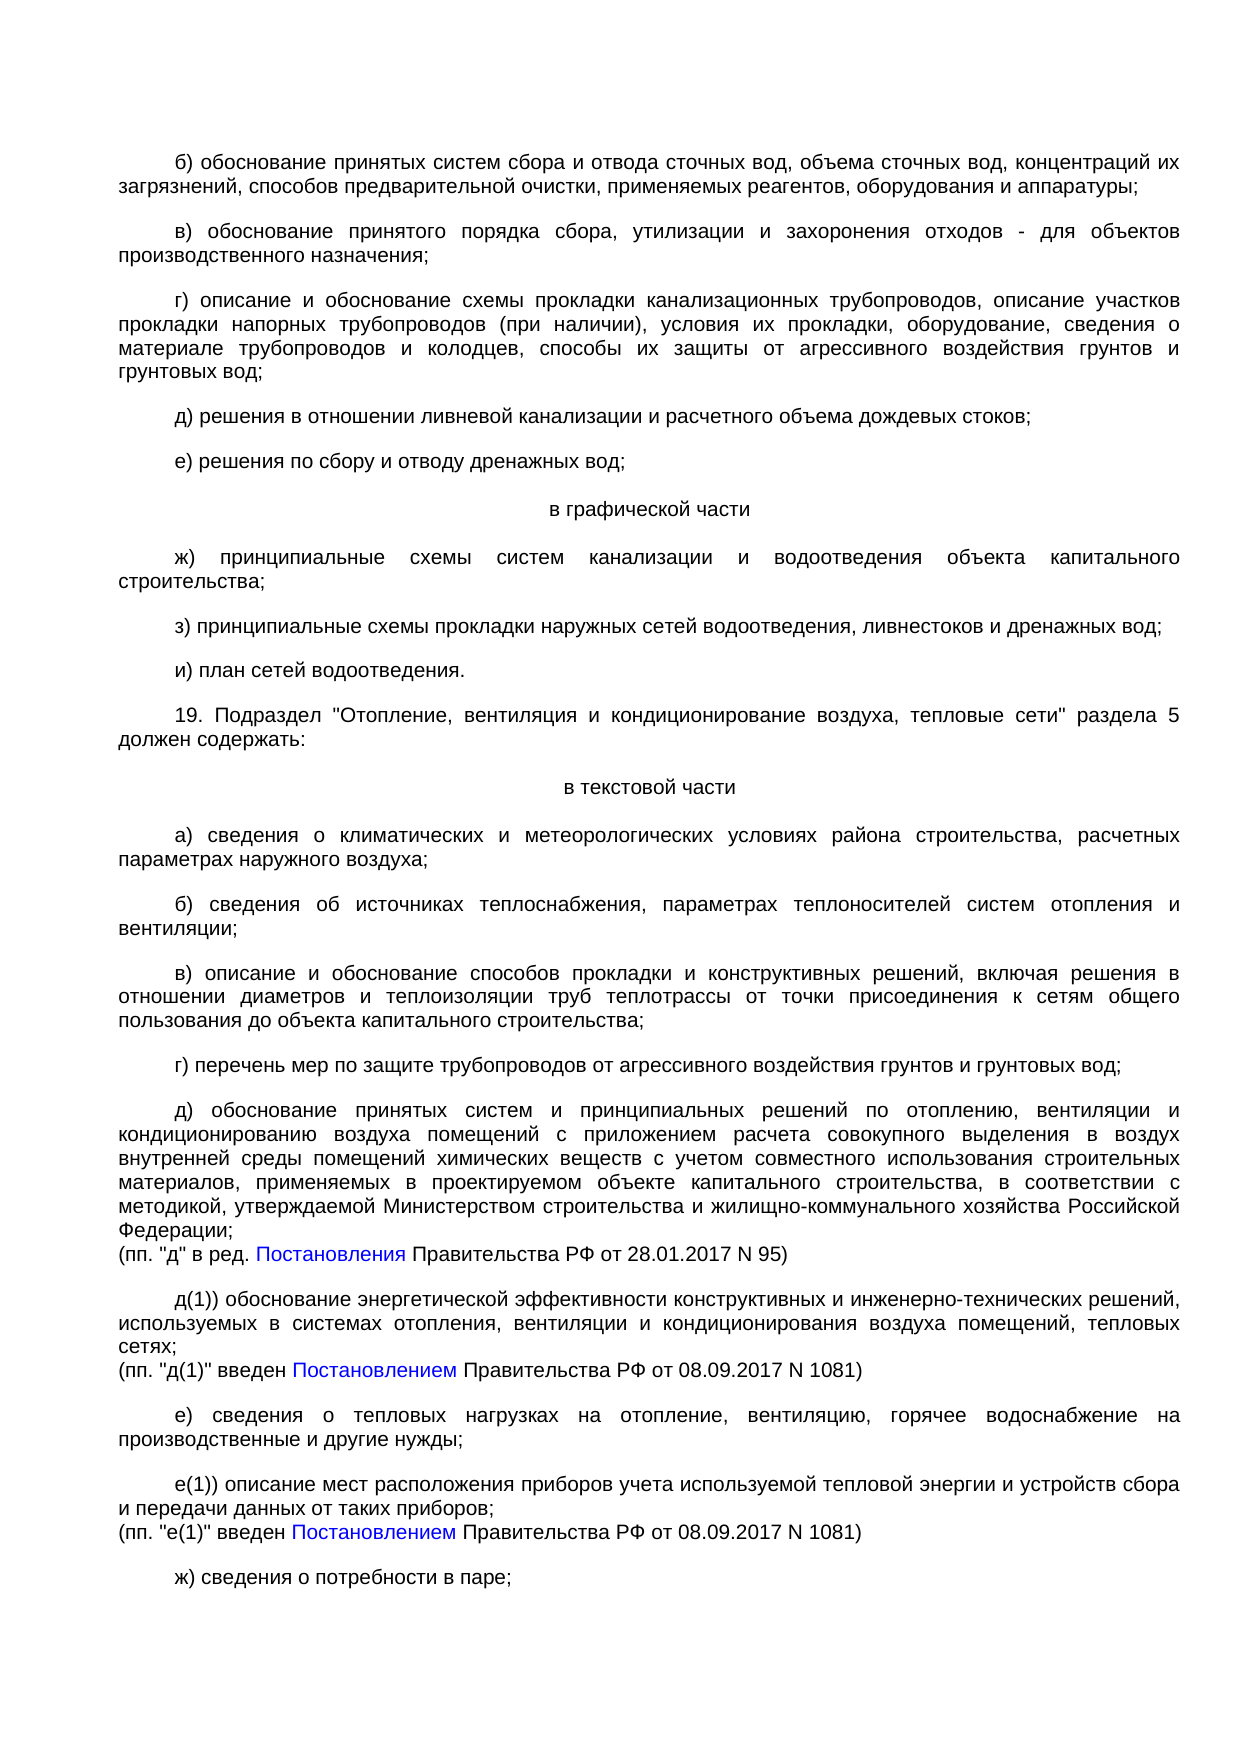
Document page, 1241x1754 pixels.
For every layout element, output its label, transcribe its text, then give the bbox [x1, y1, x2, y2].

text в текстовой части [118, 775, 1181, 799]
text г) перечень мер по защите трубопроводов от агрессивного воздействия грунтов и грунтовых вод; [118, 1053, 1181, 1077]
text в графической части [118, 497, 1181, 521]
text е) решения по сбору и отводу дренажных вод; [118, 449, 1181, 473]
text г) описание и обоснование схемы прокладки канализационных трубопроводов, описание участков прокладки напорных трубопроводов (при наличии), условия их прокладки, оборудование, сведения о материале трубопроводов и колодцев, способы их защиты от агрессивного воздействия грунтов и грунтовых вод; [118, 287, 1181, 383]
text в) обоснование принятого порядка сбора, утилизации и захоронения отходов - для объектов производственного назначения; [118, 219, 1181, 267]
text ж) сведения о потребности в паре; [118, 1564, 1181, 1588]
text в) описание и обоснование способов прокладки и конструктивных решений, включая решения в отношении диаметров и теплоизоляции труб теплотрассы от точки присоединения к сетям общего пользования до объекта капитального строительства; [118, 960, 1181, 1032]
text е(1)) описание мест расположения приборов учета используемой тепловой энергии и устройств сбора и передачи данных от таких приборов; [118, 1472, 1181, 1520]
text д) решения в отношении ливневой канализации и расчетного объема дождевых стоков; [118, 404, 1181, 428]
text е) сведения о тепловых нагрузках на отопление, вентиляцию, горячее водоснабжение на производственные и другие нужды; [118, 1403, 1181, 1451]
text (пп. "д(1)" введен Постановлением Правительства РФ от 08.09.2017 N 1081) [118, 1358, 1181, 1382]
text з) принципиальные схемы прокладки наружных сетей водоотведения, ливнестоков и дренажных вод; [118, 613, 1181, 637]
text а) сведения о климатических и метеорологических условиях района строительства, расчетных параметрах наружного воздуха; [118, 823, 1181, 871]
text (пп. "е(1)" введен Постановлением Правительства РФ от 08.09.2017 N 1081) [118, 1520, 1181, 1544]
text д(1)) обоснование энергетической эффективности конструктивных и инженерно-технических решений, используемых в системах отопления, вентиляции и кондиционирования воздуха помещений, тепловых сетях; [118, 1286, 1181, 1358]
text д) обоснование принятых систем и принципиальных решений по отоплению, вентиляции и кондиционированию воздуха помещений с приложением расчета совокупного выделения в воздух внутренней среды помещений химических веществ с учетом совместного использования строительных материалов, применяемых в проектируемом объекте капитального строительства, в соответствии с методикой, утверждаемой Министерством строительства и жилищно-коммунального хозяйства Российской Федерации; [118, 1098, 1181, 1242]
text и) план сетей водоотведения. [118, 658, 1181, 682]
text б) сведения об источниках теплоснабжения, параметрах теплоносителей систем отопления и вентиляции; [118, 892, 1181, 939]
text б) обоснование принятых систем сбора и отвода сточных вод, объема сточных вод, концентраций их загрязнений, способов предварительной очистки, применяемых реагентов, оборудования и аппаратуры; [118, 150, 1181, 198]
text (пп. "д" в ред. Постановления Правительства РФ от 28.01.2017 N 95) [118, 1242, 1181, 1266]
text 19. Подраздел "Отопление, вентиляция и кондиционирование воздуха, тепловые сети" раздела 5 должен содержать: [118, 703, 1181, 751]
text ж) принципиальные схемы систем канализации и водоотведения объекта капитального строительства; [118, 545, 1181, 593]
